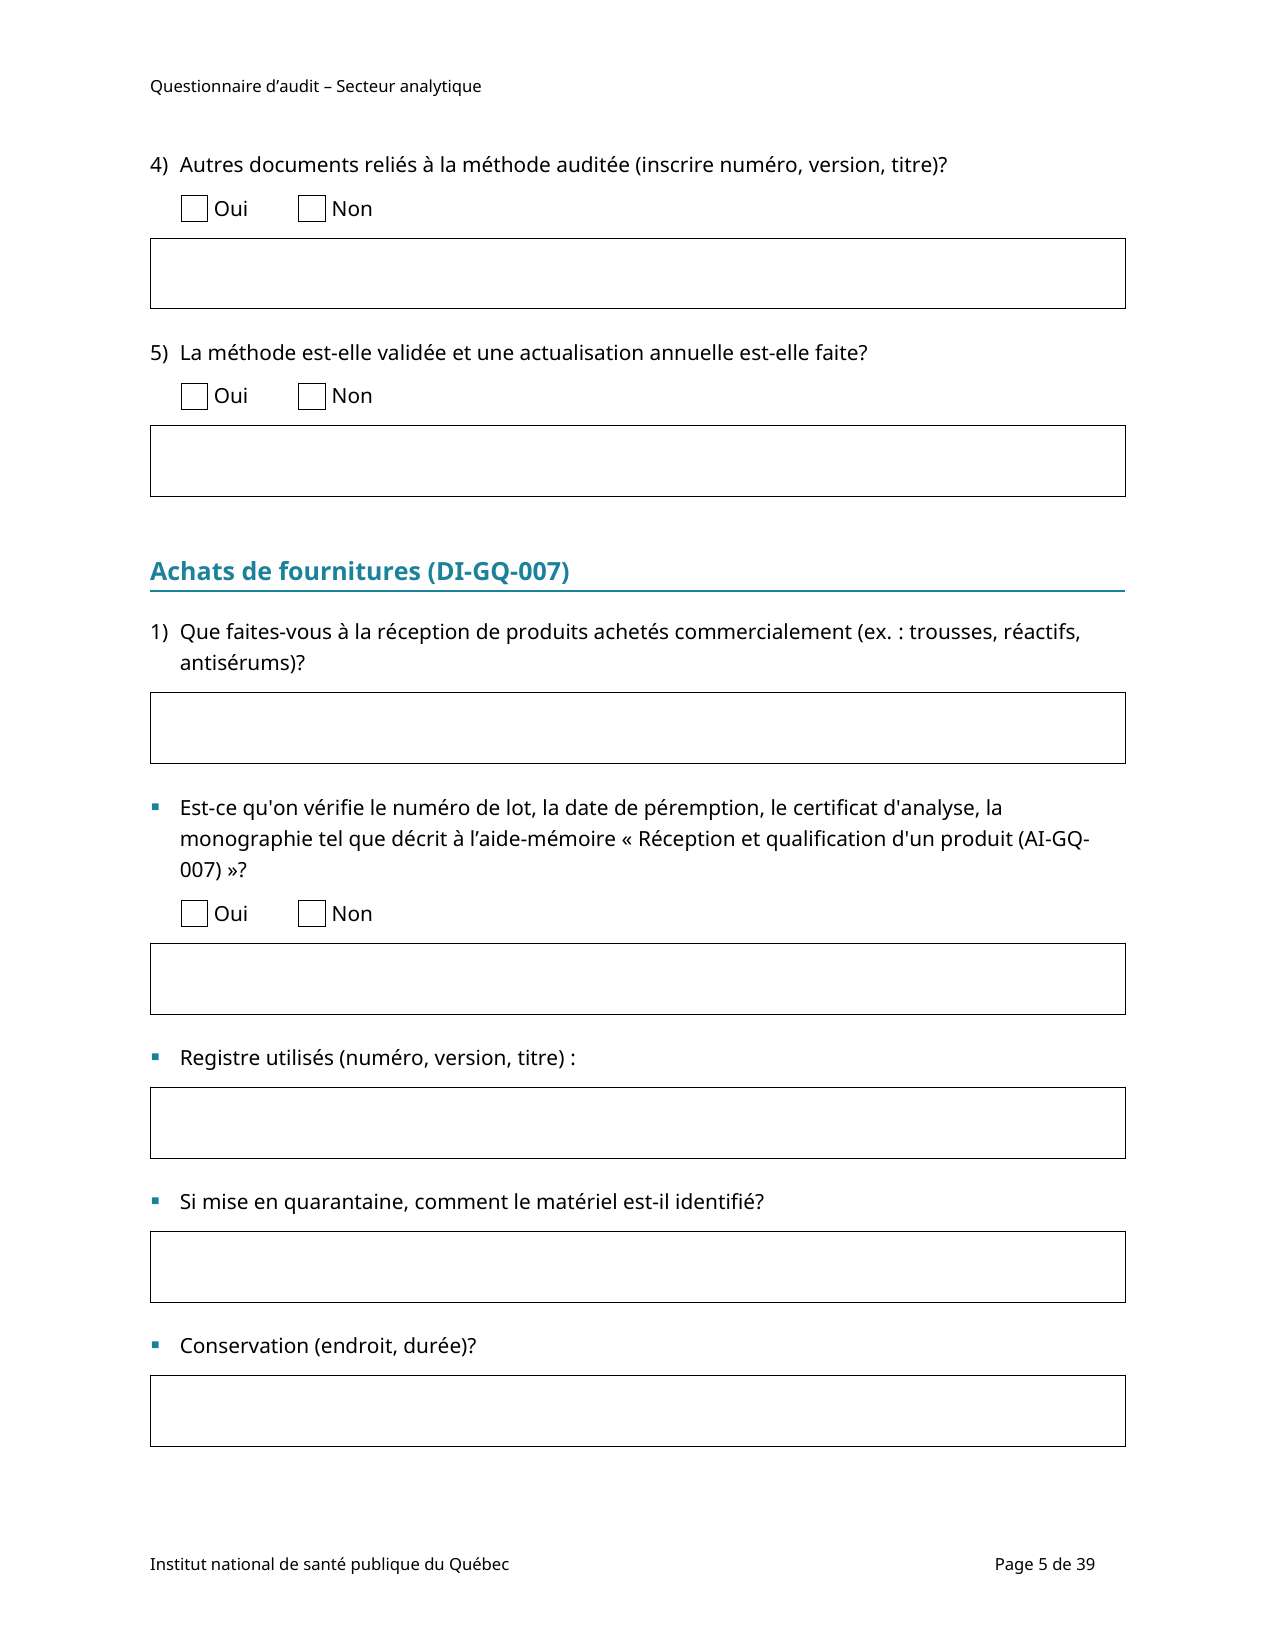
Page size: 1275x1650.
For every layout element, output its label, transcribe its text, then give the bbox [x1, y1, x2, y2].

text Registre utilisés (numéro, version, titre) : [150, 1043, 1125, 1071]
text Autres documents reliés à la méthode auditée (inscrire numéro, version, titre)? [150, 150, 1125, 178]
table_header [151, 944, 1125, 1013]
text La méthode est-elle validée et une actualisation annuelle est-elle faite? [150, 338, 1125, 366]
text Achats de fournitures (DI-GQ-007) [150, 554, 1125, 590]
list Oui Non [179, 382, 1125, 410]
table_header [151, 1232, 1125, 1302]
table_header [151, 1088, 1125, 1157]
table_header [151, 1376, 1125, 1446]
list Oui Non [179, 899, 1125, 927]
table_header [151, 426, 1125, 496]
text Conservation (endroit, durée)? [150, 1331, 1125, 1359]
list Oui Non [179, 194, 1125, 222]
table_header [151, 693, 1125, 763]
list Que faites-vous à la réception de produits achetés commercialement (ex. : trousses, réactifs, antisérums)? [150, 617, 1125, 677]
table_header [151, 239, 1125, 308]
text Si mise en quarantaine, comment le matériel est-il identifié? [150, 1187, 1125, 1215]
text Est-ce qu'on vérifie le numéro de lot, la date de péremption, le certificat d'analyse, la monographie tel que décrit à l’aide-mémoire « Réception et qualification d'un produit (AI-GQ-007) »? [150, 793, 1125, 883]
